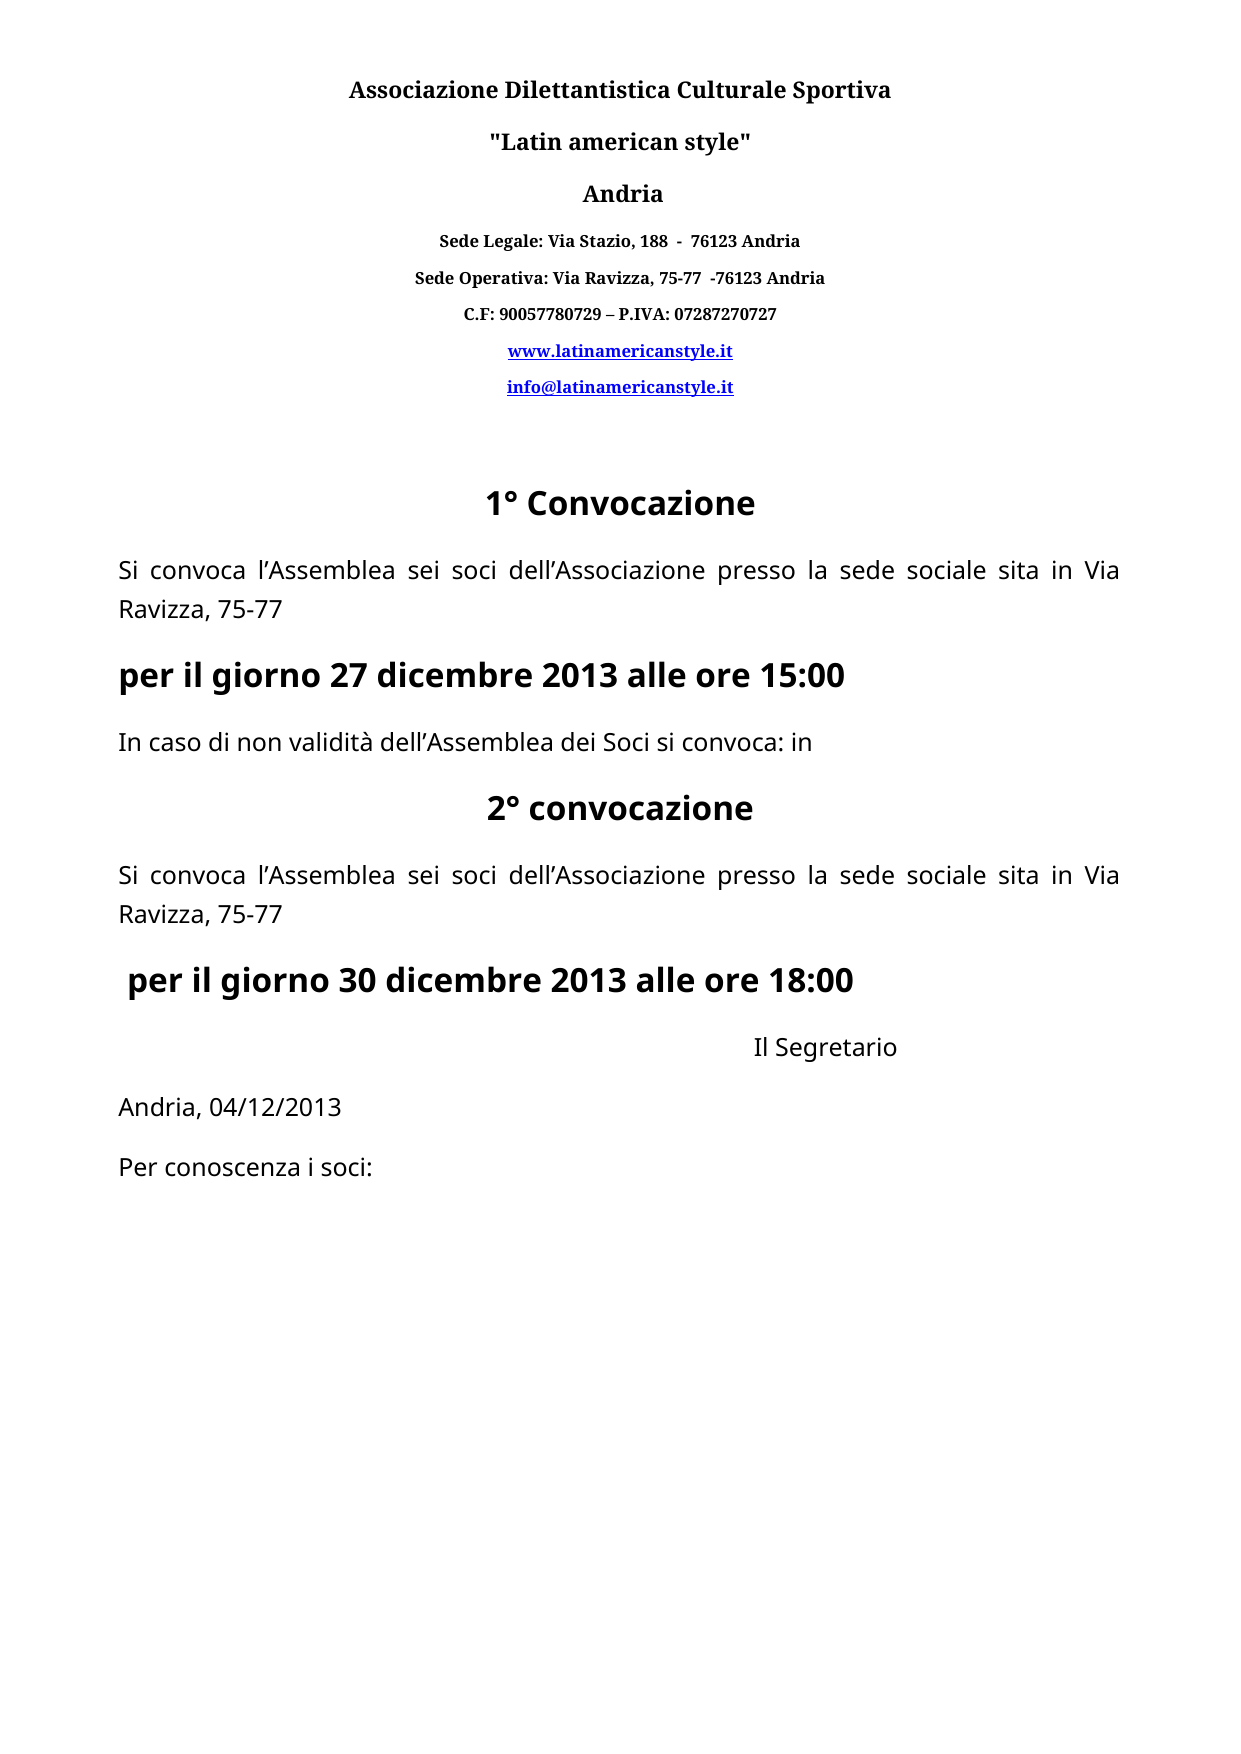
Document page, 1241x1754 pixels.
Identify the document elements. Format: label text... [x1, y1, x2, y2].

text 1° Convocazione [118, 479, 1122, 525]
text Sede Operativa: Via Ravizza, 75-77 -76123 Andria [118, 267, 1122, 289]
text per il giorno 27 dicembre 2013 alle ore 15:00 [118, 652, 1122, 697]
text Per conoscenza i soci: [118, 1150, 1122, 1184]
text Associazione Dilettantistica Culturale Sportiva [118, 74, 1122, 105]
text Andria [118, 178, 1122, 209]
text info@latinamericanstyle.it [118, 376, 1122, 399]
text per il giorno 30 dicembre 2013 alle ore 18:00 [118, 957, 1122, 1002]
text C.F: 90057780729 – P.IVA: 07287270727 [118, 303, 1122, 326]
text Andria, 04/12/2013 [118, 1090, 1122, 1124]
text "Latin american style" [118, 126, 1122, 157]
text In caso di non validità dell’Assemblea dei Soci si convoca: in [118, 724, 1122, 759]
text www.latinamericanstyle.it [118, 339, 1122, 362]
text Si convoca l’Assemblea sei soci dell’Associazione presso la sede sociale sita in Via Ravizza, 75-77 [118, 552, 1122, 626]
text Il Segretario [118, 1030, 1122, 1064]
text 2° convocazione [118, 784, 1122, 830]
text Si convoca l’Assemblea sei soci dell’Associazione presso la sede sociale sita in Via Ravizza, 75-77 [118, 858, 1122, 931]
text Sede Legale: Via Stazio, 188 - 76123 Andria [118, 230, 1122, 253]
